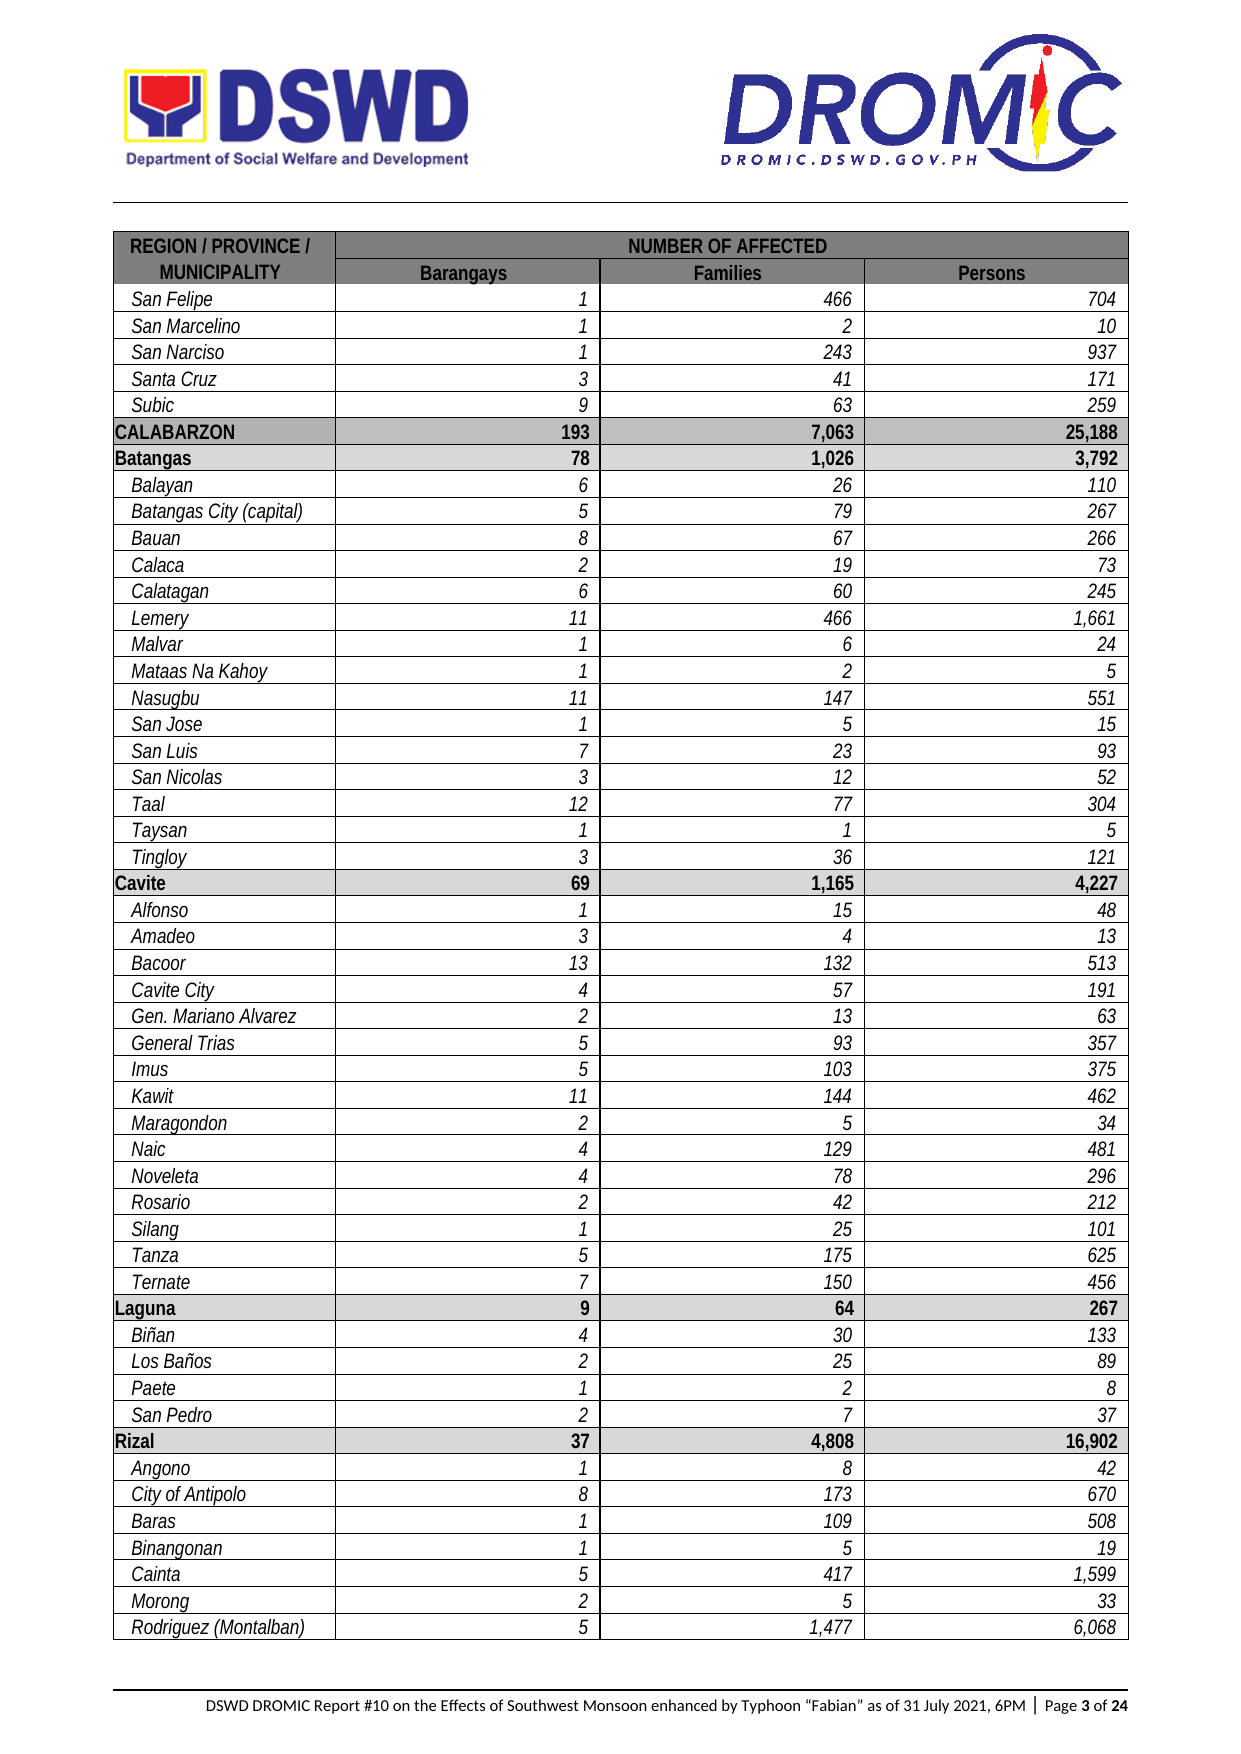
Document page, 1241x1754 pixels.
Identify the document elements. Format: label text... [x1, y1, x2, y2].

table_cell 670 [865, 1481, 1128, 1506]
table_cell 2 [336, 1109, 599, 1134]
table_cell [114, 923, 130, 948]
table_cell 1 [336, 1534, 599, 1559]
table_cell 26 [601, 471, 864, 497]
table_cell CALABARZON [114, 418, 335, 444]
table_cell 6 [336, 471, 599, 497]
table_cell 7 [336, 1268, 599, 1294]
table_cell Taysan [130, 817, 335, 842]
table_header REGION / PROVINCE / MUNICIPALITY [114, 232, 335, 284]
table_cell 357 [865, 1029, 1128, 1055]
table_cell Morong [130, 1587, 335, 1612]
table_cell 1 [336, 1215, 599, 1241]
table_cell Amadeo [130, 923, 335, 948]
table_cell 13 [601, 1003, 864, 1028]
table_cell 121 [865, 843, 1128, 869]
table_cell Noveleta [130, 1162, 335, 1187]
table_cell 5 [601, 710, 864, 736]
table_cell 456 [865, 1268, 1128, 1294]
table_cell 466 [601, 284, 864, 311]
table_cell 15 [601, 896, 864, 922]
table_cell 7 [336, 737, 599, 762]
table_cell Families [601, 259, 864, 284]
table_cell 89 [865, 1348, 1128, 1373]
table_cell 1 [336, 896, 599, 922]
table_cell 5 [336, 498, 599, 523]
table_cell Persons [865, 259, 1128, 284]
table_cell Rosario [130, 1189, 335, 1214]
table_header NUMBER OF AFFECTED [336, 232, 1128, 258]
table_cell [114, 631, 130, 656]
table_cell 25,188 [865, 418, 1128, 444]
table_cell 16,902 [865, 1428, 1128, 1453]
table_cell 4 [336, 1162, 599, 1187]
table_cell 147 [601, 684, 864, 709]
table_cell 10 [865, 312, 1128, 337]
table_cell 5 [601, 1534, 864, 1559]
table_cell 5 [601, 1587, 864, 1612]
table_cell [114, 1454, 130, 1480]
table_cell 132 [601, 950, 864, 975]
table_cell 1,599 [865, 1560, 1128, 1586]
table_cell [114, 1162, 130, 1187]
table_cell Mataas Na Kahoy [130, 657, 335, 683]
table_cell Taal [130, 790, 335, 816]
table_cell 57 [601, 976, 864, 1002]
table_cell [114, 1082, 130, 1108]
table_cell [114, 764, 130, 789]
table_cell [114, 1003, 130, 1028]
table_cell 63 [601, 392, 864, 417]
table_cell 69 [336, 870, 599, 895]
table_cell San Narciso [130, 339, 335, 364]
table_cell [114, 1321, 130, 1347]
table_cell General Trias [130, 1029, 335, 1055]
table_cell 6 [336, 578, 599, 603]
table_cell 2 [336, 1587, 599, 1612]
table_cell 11 [336, 604, 599, 630]
table_cell Cavite [114, 870, 335, 895]
table_cell [114, 1242, 130, 1267]
table_cell 1 [336, 710, 599, 736]
table_cell Santa Cruz [130, 365, 335, 391]
table_cell [114, 1135, 130, 1161]
table_cell [114, 843, 130, 869]
table_cell [114, 1268, 130, 1294]
table_cell Barangays [336, 259, 599, 284]
table_cell 1 [336, 312, 599, 337]
table_cell Paete [130, 1375, 335, 1400]
table_cell [114, 737, 130, 762]
table_cell 5 [336, 1056, 599, 1081]
table_cell 8 [865, 1375, 1128, 1400]
table_cell 30 [601, 1321, 864, 1347]
table_cell [114, 312, 130, 337]
table_cell 11 [336, 1082, 599, 1108]
table_cell 5 [336, 1560, 599, 1586]
table_cell [114, 790, 130, 816]
table_cell [114, 684, 130, 709]
table_cell [114, 1375, 130, 1400]
table_cell 8 [336, 525, 599, 550]
table_cell 3 [336, 843, 599, 869]
table_cell 2 [336, 1348, 599, 1373]
table_cell 1 [601, 817, 864, 842]
table_cell 34 [865, 1109, 1128, 1134]
table_cell [114, 1109, 130, 1134]
table_cell 2 [336, 551, 599, 577]
table_cell Ternate [130, 1268, 335, 1294]
table_cell 19 [601, 551, 864, 577]
table_cell 5 [601, 1109, 864, 1134]
table_cell Calatagan [130, 578, 335, 603]
picture [112, 65, 482, 172]
table_cell 11 [336, 684, 599, 709]
table_cell 1 [336, 657, 599, 683]
table_cell 150 [601, 1268, 864, 1294]
table_cell Batangas City (capital) [130, 498, 335, 523]
table_cell 12 [336, 790, 599, 816]
table_cell [114, 1481, 130, 1506]
table_cell [114, 1348, 130, 1373]
table_cell 175 [601, 1242, 864, 1267]
picture [713, 33, 1127, 171]
table_cell 1 [336, 284, 599, 311]
table_cell 266 [865, 525, 1128, 550]
table_cell 48 [865, 896, 1128, 922]
table_cell Silang [130, 1215, 335, 1241]
table_cell Los Baños [130, 1348, 335, 1373]
table_cell 6 [601, 631, 864, 656]
table_cell 937 [865, 339, 1128, 364]
table_cell 245 [865, 578, 1128, 603]
table_cell 4 [601, 923, 864, 948]
table_cell Malvar [130, 631, 335, 656]
table_cell [114, 1587, 130, 1612]
table_cell 42 [601, 1189, 864, 1214]
table_cell 4 [336, 1321, 599, 1347]
table_cell [114, 950, 130, 975]
table_cell [114, 1029, 130, 1055]
table_cell Rodriguez (Montalban) [130, 1614, 335, 1639]
table_cell 1,165 [601, 870, 864, 895]
table_cell [114, 551, 130, 577]
table_cell 78 [601, 1162, 864, 1187]
table_cell [114, 976, 130, 1002]
table_cell 1 [336, 1507, 599, 1533]
table_cell 8 [336, 1481, 599, 1506]
table_cell 60 [601, 578, 864, 603]
table_cell 4,808 [601, 1428, 864, 1453]
table_cell 508 [865, 1507, 1128, 1533]
table_cell 625 [865, 1242, 1128, 1267]
table_cell Laguna [114, 1295, 335, 1320]
table_cell [114, 1056, 130, 1081]
table_cell 2 [601, 312, 864, 337]
table_cell San Marcelino [130, 312, 335, 337]
table_cell Kawit [130, 1082, 335, 1108]
table_cell [114, 1534, 130, 1559]
table_cell 267 [865, 498, 1128, 523]
table_cell 304 [865, 790, 1128, 816]
table_cell 129 [601, 1135, 864, 1161]
table_cell Naic [130, 1135, 335, 1161]
table_cell Tanza [130, 1242, 335, 1267]
table_cell [114, 657, 130, 683]
table_cell 36 [601, 843, 864, 869]
table_cell 15 [865, 710, 1128, 736]
table_cell 42 [865, 1454, 1128, 1480]
table_cell [114, 365, 130, 391]
table_cell 259 [865, 392, 1128, 417]
table_cell [114, 1215, 130, 1241]
table_cell Cavite City [130, 976, 335, 1002]
table_cell 78 [336, 445, 599, 470]
table_cell 23 [601, 737, 864, 762]
table_cell 41 [601, 365, 864, 391]
table_cell 93 [601, 1029, 864, 1055]
table_cell 5 [336, 1614, 599, 1639]
table_cell 173 [601, 1481, 864, 1506]
table_cell Rizal [114, 1428, 335, 1453]
table_cell Alfonso [130, 896, 335, 922]
table_cell 171 [865, 365, 1128, 391]
table_cell 25 [601, 1215, 864, 1241]
table_cell San Felipe [130, 284, 335, 311]
table_cell Batangas [114, 445, 335, 470]
table_cell [114, 498, 130, 523]
table_cell 79 [601, 498, 864, 523]
table_cell 462 [865, 1082, 1128, 1108]
table_cell 37 [865, 1401, 1128, 1427]
table_cell 9 [336, 1295, 599, 1320]
table_cell 212 [865, 1189, 1128, 1214]
table_cell 9 [336, 392, 599, 417]
table_cell 2 [601, 657, 864, 683]
table_cell 466 [601, 604, 864, 630]
table_cell [114, 1560, 130, 1586]
table_cell 64 [601, 1295, 864, 1320]
table_cell Baras [130, 1507, 335, 1533]
table_cell 1,477 [601, 1614, 864, 1639]
table_cell 133 [865, 1321, 1128, 1347]
table_cell San Jose [130, 710, 335, 736]
table_cell Bacoor [130, 950, 335, 975]
table_cell 2 [336, 1401, 599, 1427]
table_cell 481 [865, 1135, 1128, 1161]
table_cell Cainta [130, 1560, 335, 1586]
table_cell Subic [130, 392, 335, 417]
table_cell 101 [865, 1215, 1128, 1241]
table_cell 25 [601, 1348, 864, 1373]
table_cell 4 [336, 1135, 599, 1161]
table_cell 2 [336, 1189, 599, 1214]
table_cell [114, 1614, 130, 1639]
table_cell Binangonan [130, 1534, 335, 1559]
table_cell 375 [865, 1056, 1128, 1081]
table_cell [114, 710, 130, 736]
table_cell 1 [336, 817, 599, 842]
table_cell 551 [865, 684, 1128, 709]
table_cell 3 [336, 764, 599, 789]
table_cell 1,661 [865, 604, 1128, 630]
table_cell 7,063 [601, 418, 864, 444]
table_cell 77 [601, 790, 864, 816]
table_cell [114, 471, 130, 497]
table_cell 1,026 [601, 445, 864, 470]
table_cell 5 [865, 657, 1128, 683]
table_cell [114, 604, 130, 630]
table_cell 1 [336, 1454, 599, 1480]
table_cell 704 [865, 284, 1128, 311]
table_cell [114, 392, 130, 417]
table_cell 3 [336, 365, 599, 391]
table_cell Nasugbu [130, 684, 335, 709]
table_cell 2 [336, 1003, 599, 1028]
table_cell 33 [865, 1587, 1128, 1612]
table_cell [114, 339, 130, 364]
table_cell Maragondon [130, 1109, 335, 1134]
table_cell 7 [601, 1401, 864, 1427]
table_cell 67 [601, 525, 864, 550]
table_cell [114, 817, 130, 842]
table_cell 5 [336, 1029, 599, 1055]
table_cell 110 [865, 471, 1128, 497]
table_cell [114, 1401, 130, 1427]
table_cell 8 [601, 1454, 864, 1480]
table_cell 1 [336, 339, 599, 364]
table_cell San Luis [130, 737, 335, 762]
table_cell 191 [865, 976, 1128, 1002]
table_cell 93 [865, 737, 1128, 762]
table_cell 52 [865, 764, 1128, 789]
table_cell 513 [865, 950, 1128, 975]
table_cell [114, 1189, 130, 1214]
table_cell [114, 525, 130, 550]
table_cell 13 [865, 923, 1128, 948]
table_cell 63 [865, 1003, 1128, 1028]
table_cell 5 [336, 1242, 599, 1267]
table_cell [114, 1507, 130, 1533]
table_cell 144 [601, 1082, 864, 1108]
table_cell [114, 896, 130, 922]
table_cell 73 [865, 551, 1128, 577]
table_cell 5 [865, 817, 1128, 842]
table_cell Calaca [130, 551, 335, 577]
table_cell 103 [601, 1056, 864, 1081]
table_cell Tingloy [130, 843, 335, 869]
table_cell Imus [130, 1056, 335, 1081]
table_cell 3 [336, 923, 599, 948]
table_cell 19 [865, 1534, 1128, 1559]
table_cell 3,792 [865, 445, 1128, 470]
table_cell 109 [601, 1507, 864, 1533]
table_cell [114, 578, 130, 603]
table_cell Biñan [130, 1321, 335, 1347]
table_cell 2 [601, 1375, 864, 1400]
table_cell 417 [601, 1560, 864, 1586]
table_cell 13 [336, 950, 599, 975]
table_cell Angono [130, 1454, 335, 1480]
table_cell San Pedro [130, 1401, 335, 1427]
table_cell San Nicolas [130, 764, 335, 789]
table_cell 267 [865, 1295, 1128, 1320]
table_cell 1 [336, 1375, 599, 1400]
table_cell 243 [601, 339, 864, 364]
table_cell 4 [336, 976, 599, 1002]
table_cell City of Antipolo [130, 1481, 335, 1506]
table_cell 37 [336, 1428, 599, 1453]
table_cell 1 [336, 631, 599, 656]
table_cell 24 [865, 631, 1128, 656]
table_cell 12 [601, 764, 864, 789]
table_cell Lemery [130, 604, 335, 630]
table_cell Bauan [130, 525, 335, 550]
table_cell 6,068 [865, 1614, 1128, 1639]
table_cell [114, 284, 130, 311]
table_cell 4,227 [865, 870, 1128, 895]
table_cell 193 [336, 418, 599, 444]
table_cell 296 [865, 1162, 1128, 1187]
table_cell Gen. Mariano Alvarez [130, 1003, 335, 1028]
table_cell Balayan [130, 471, 335, 497]
